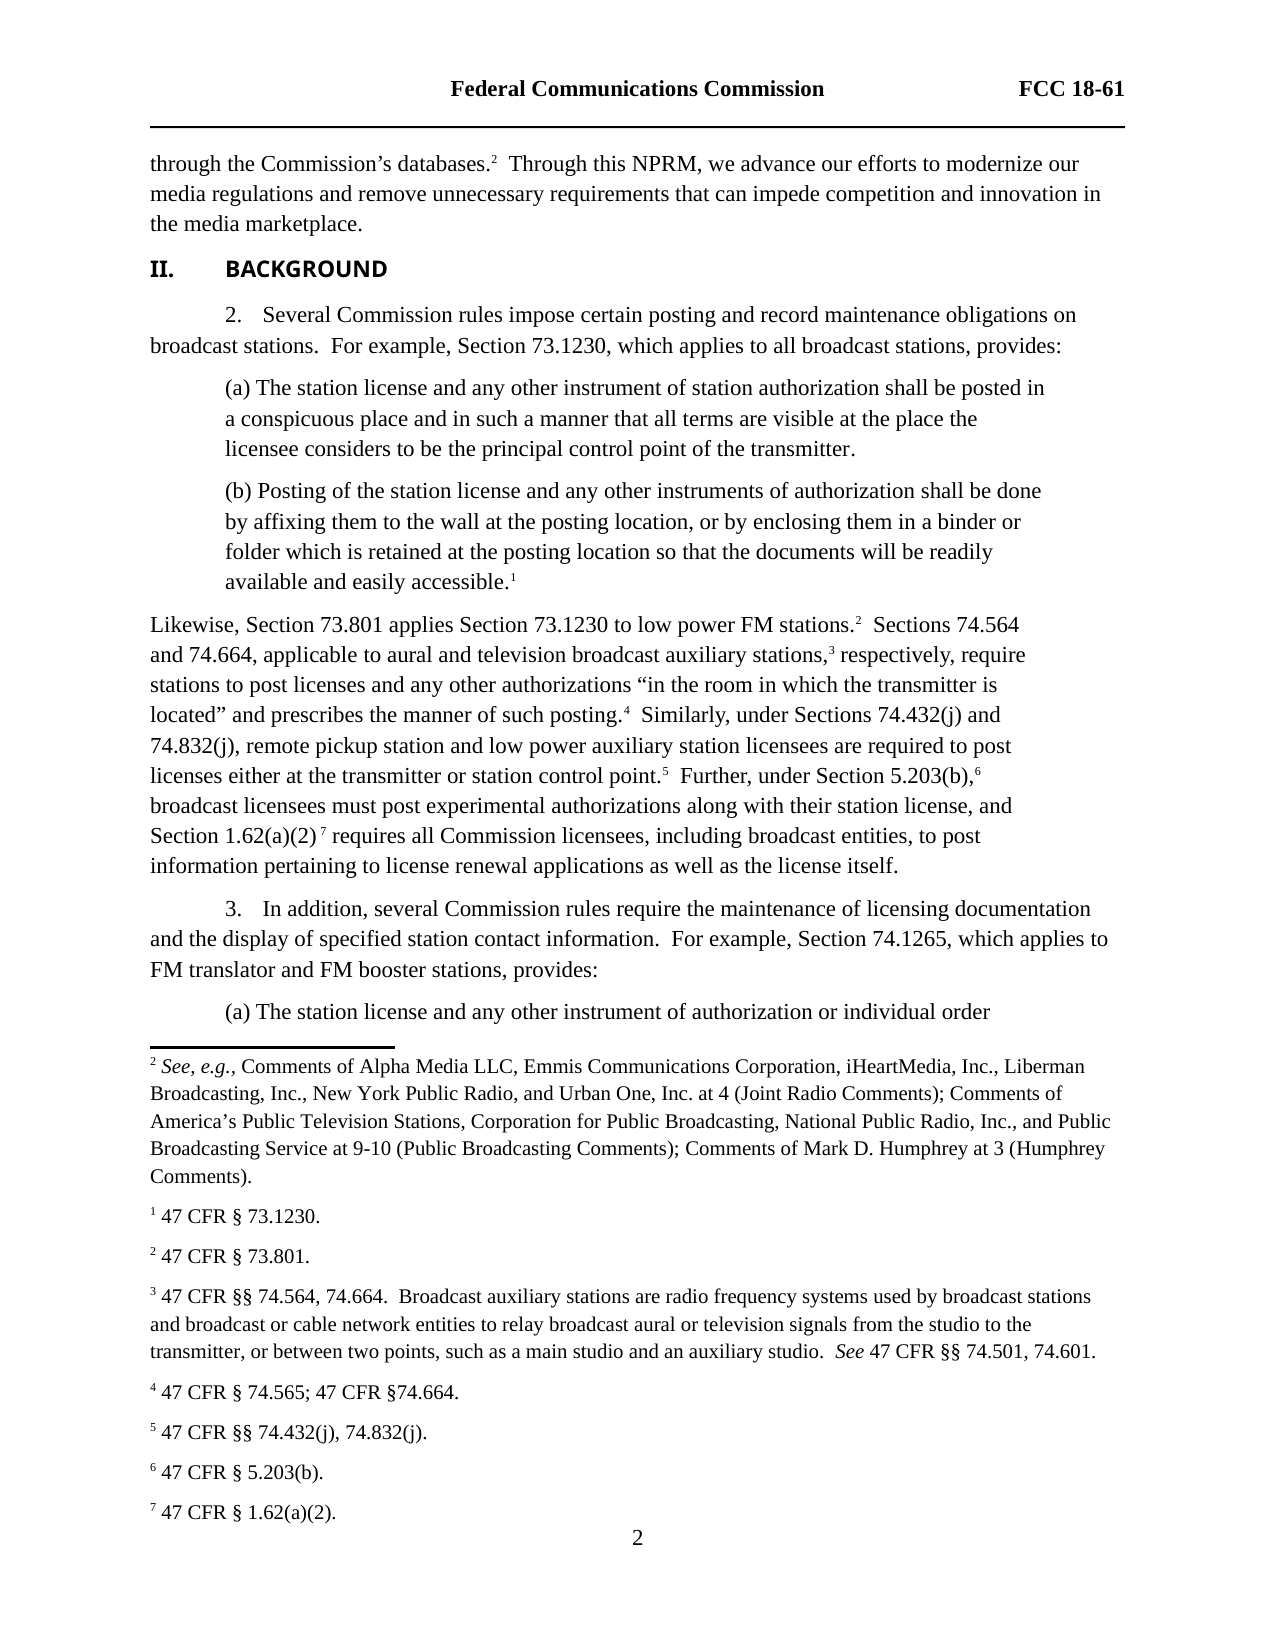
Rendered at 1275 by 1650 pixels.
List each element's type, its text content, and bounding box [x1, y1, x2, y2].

text Several Commission rules impose certain posting and record maintenance obligations on broadcast stations. For example, Section 73.1230, which applies to all broadcast stations, provides: [150, 302, 1125, 358]
text In addition, several Commission rules require the maintenance of licensing documentation and the display of specified station contact information. For example, Section 74.1265, which applies to FM translator and FM booster stations, provides: [150, 895, 1125, 982]
subtitle background [150, 253, 1125, 284]
text Likewise, Section 73.801 applies Section 73.1230 to low power FM stations. Sections 74.564 and 74.664, applicable to aural and television broadcast auxiliary stations, respectively, require stations to post licenses and any other authorizations “in the room in which the transmitter is located” and prescribes the manner of such posting. Similarly, under Sections 74.432(j) and 74.832(j), remote pickup station and low power auxiliary station licensees are required to post licenses either at the transmitter or station control point. Further, under Section 5.203(b), broadcast licensees must post experimental authorizations along with their station license, and Section 1.62(a)(2) requires all Commission licensees, including broadcast entities, to post information pertaining to license renewal applications as well as the license itself. [150, 611, 1050, 879]
text (b) Posting of the station license and any other instruments of authorization shall be done by affixing them to the wall at the posting location, or by enclosing them in a binder or folder which is retained at the posting location so that the documents will be readily available and easily accessible. [225, 478, 1050, 594]
text (a) The station license and any other instrument of authorization or individual order concerning the construction of the station or the manner of operation shall be kept in the station record file maintained by the licensee so as to be available for inspection upon request to any authorized representative of the Commission. [225, 998, 1050, 1025]
text (a) The station license and any other instrument of station authorization shall be posted in a conspicuous place and in such a manner that all terms are visible at the place the licensee considers to be the principal control point of the transmitter. [225, 374, 1050, 461]
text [150, 150, 1125, 237]
